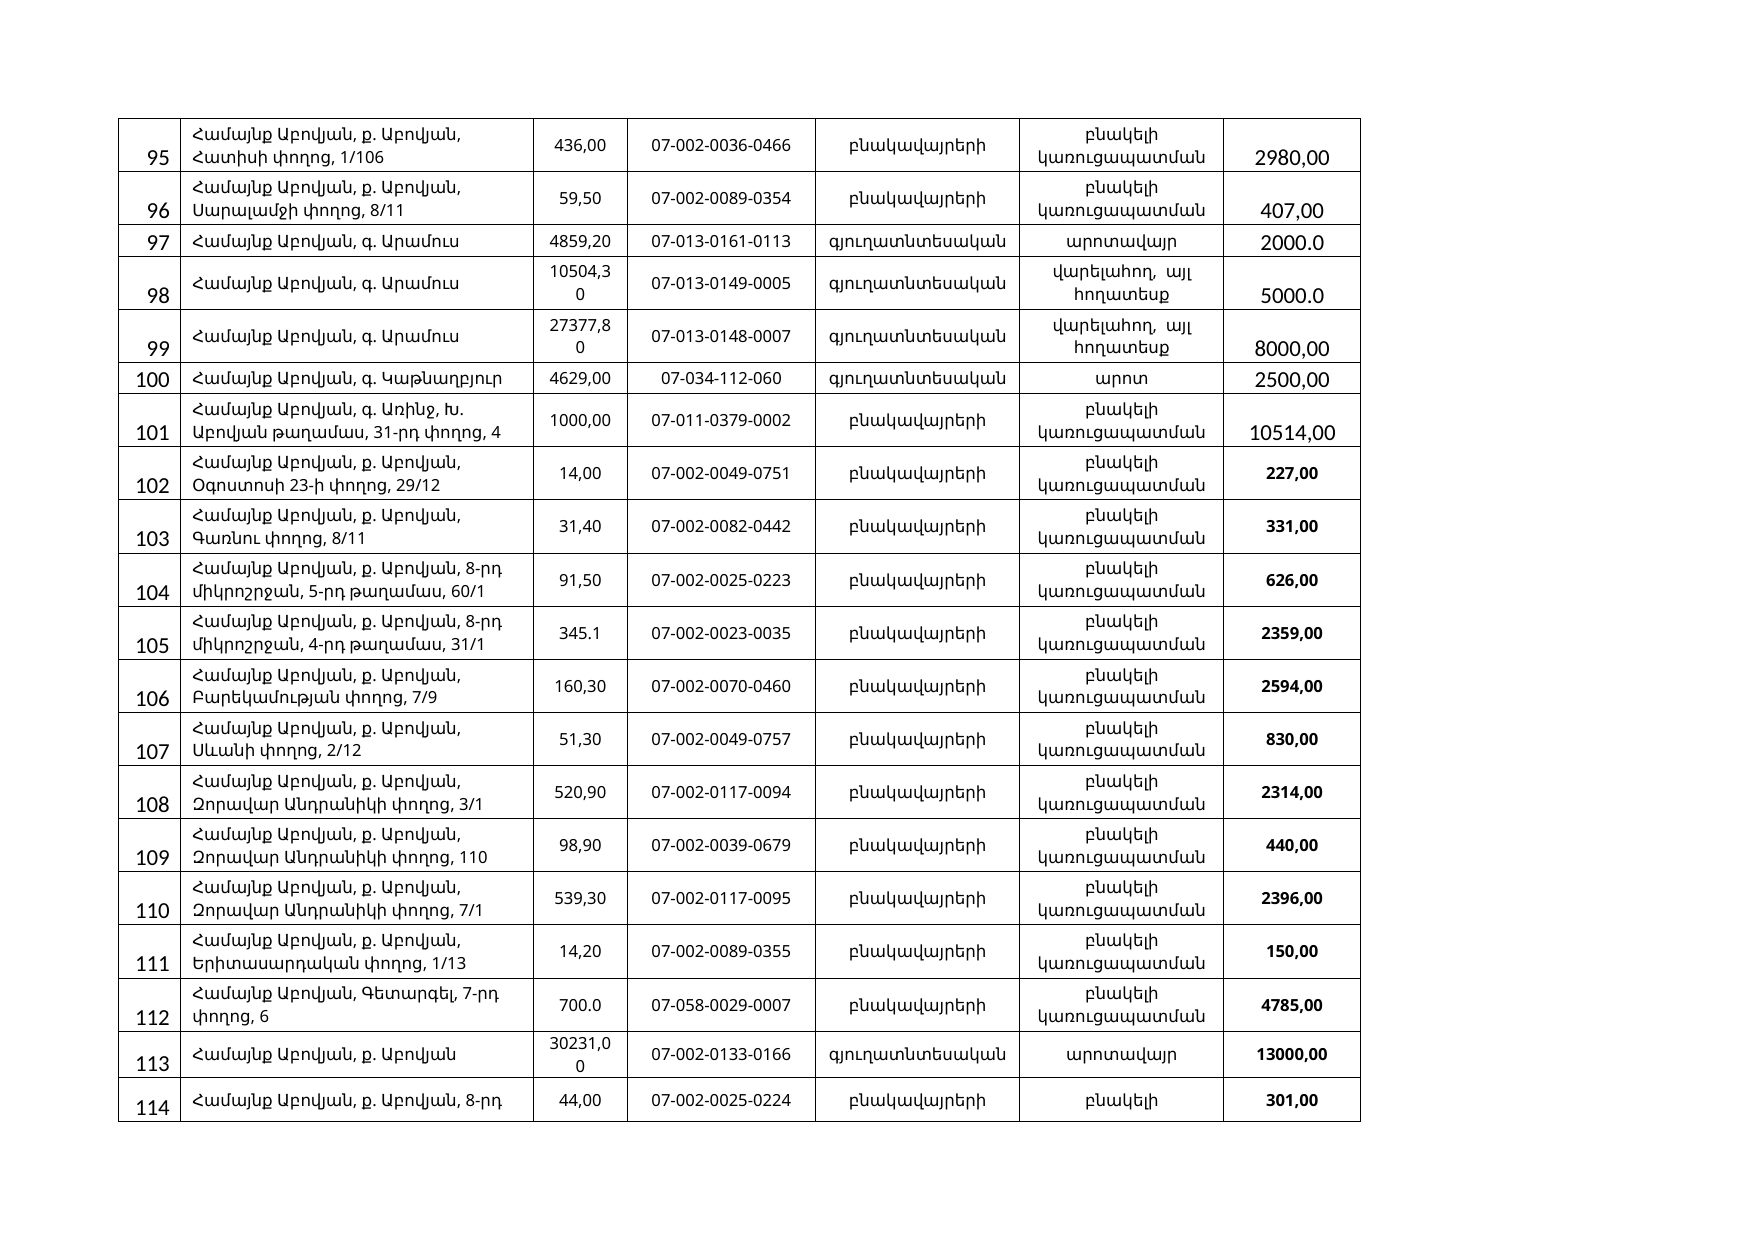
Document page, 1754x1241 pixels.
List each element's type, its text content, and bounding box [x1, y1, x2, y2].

table_cell բնակավայրերի [816, 925, 1019, 977]
table_cell 2500,00 [1224, 363, 1360, 393]
table_cell 07-002-0025-0224 [628, 1078, 815, 1121]
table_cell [181, 1078, 533, 1121]
table_cell 07-002-0082-0442 [628, 500, 815, 552]
table_cell բնակելի կառուցապատման [1020, 394, 1223, 446]
table_cell 98,90 [534, 819, 627, 871]
table_cell 700.0 [534, 979, 627, 1031]
table_cell 07-002-0023-0035 [628, 607, 815, 659]
table_cell 97 [119, 225, 180, 256]
table_cell Համայնք Աբովյան, ք. Աբովյան, Բարեկամության փողոց, 7/9 [181, 660, 533, 712]
table_cell Համայնք Աբովյան, գ. Արամուս [181, 225, 533, 256]
table_cell 107 [119, 713, 180, 765]
table_cell գյուղատնտեսական [816, 225, 1019, 256]
table_cell արոտավայր [1020, 1032, 1223, 1077]
table_cell բնակավայրերի [816, 1078, 1019, 1121]
table_cell 520,90 [534, 766, 627, 818]
table_cell 345.1 [534, 607, 627, 659]
table_cell բնակավայրերի [816, 713, 1019, 765]
table_cell բնակավայրերի [816, 394, 1019, 446]
table_cell բնակավայրերի [816, 766, 1019, 818]
table_cell վարելահող, այլ հողատեսք [1020, 310, 1223, 362]
table_cell բնակելի կառուցապատման [1020, 554, 1223, 606]
table_cell 10514,00 [1224, 394, 1360, 446]
table_cell 100 [119, 363, 180, 393]
table_cell 104 [119, 554, 180, 606]
table_cell արոտ [1020, 363, 1223, 393]
table_cell բնակավայրերի [816, 172, 1019, 224]
table_cell բնակելի կառուցապատման [1020, 172, 1223, 224]
table_cell 07-013-0149-0005 [628, 257, 815, 309]
table_cell 150,00 [1224, 925, 1360, 977]
table_cell Համայնք Աբովյան, Գետարգել, 7-րդ փողոց, 6 [181, 979, 533, 1031]
table_cell 07-002-0089-0355 [628, 925, 815, 977]
table_cell 111 [119, 925, 180, 977]
table_cell 96 [119, 172, 180, 224]
table_cell 10504,30 [534, 257, 627, 309]
table_cell 07-013-0161-0113 [628, 225, 815, 256]
table_cell 95 [119, 119, 180, 171]
table_cell գյուղատնտեսական [816, 363, 1019, 393]
table_cell բնակելի կառուցապատման [1020, 607, 1223, 659]
table_cell 407,00 [1224, 172, 1360, 224]
table_cell Համայնք Աբովյան, գ. Արամուս [181, 310, 533, 362]
table_cell 103 [119, 500, 180, 552]
table_cell բնակելի կառուցապատման [1020, 713, 1223, 765]
table_cell 07-002-0039-0679 [628, 819, 815, 871]
table_cell 1000,00 [534, 394, 627, 446]
table_cell 07-002-0089-0354 [628, 172, 815, 224]
table_cell բնակավայրերի [816, 979, 1019, 1031]
table_cell բնակավայրերի [816, 554, 1019, 606]
table_cell բնակավայրերի [816, 447, 1019, 499]
table_cell 51,30 [534, 713, 627, 765]
table_cell բնակավայրերի [816, 607, 1019, 659]
table_cell 5000.0 [1224, 257, 1360, 309]
table_cell բնակավայրերի [816, 660, 1019, 712]
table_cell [1020, 1078, 1223, 1121]
table_cell 07-002-0133-0166 [628, 1032, 815, 1077]
table_cell 44,00 [534, 1078, 627, 1121]
table_cell 108 [119, 766, 180, 818]
table_cell Համայնք Աբովյան, ք. Աբովյան, Երիտասարդական փողոց, 1/13 [181, 925, 533, 977]
table_cell 109 [119, 819, 180, 871]
table_cell բնակելի կառուցապատման [1020, 766, 1223, 818]
table_cell 160,30 [534, 660, 627, 712]
table_cell 59,50 [534, 172, 627, 224]
table_cell 2396,00 [1224, 872, 1360, 924]
table_cell արոտավայր [1020, 225, 1223, 256]
table_cell Համայնք Աբովյան, ք. Աբովյան, Հատիսի փողոց, 1/106 [181, 119, 533, 171]
table_cell 31,40 [534, 500, 627, 552]
table_cell 14,20 [534, 925, 627, 977]
table_cell 114 [119, 1078, 180, 1121]
table_cell 539,30 [534, 872, 627, 924]
table_cell բնակելի կառուցապատման [1020, 979, 1223, 1031]
table_cell 106 [119, 660, 180, 712]
table_cell 2980,00 [1224, 119, 1360, 171]
table_cell բնակելի կառուցապատման [1020, 119, 1223, 171]
table_cell 07-013-0148-0007 [628, 310, 815, 362]
table_cell 112 [119, 979, 180, 1031]
table_cell 440,00 [1224, 819, 1360, 871]
table_cell 113 [119, 1032, 180, 1077]
table_cell Համայնք Աբովյան, ք. Աբովյան [181, 1032, 533, 1077]
table_cell 2359,00 [1224, 607, 1360, 659]
table_cell 110 [119, 872, 180, 924]
table_cell վարելահող, այլ հողատեսք [1020, 257, 1223, 309]
table_cell գյուղատնտեսական [816, 257, 1019, 309]
table_cell 2594,00 [1224, 660, 1360, 712]
table_cell 2000.0 [1224, 225, 1360, 256]
table_cell Համայնք Աբովյան, գ. Կաթնաղբյուր [181, 363, 533, 393]
table_cell 436,00 [534, 119, 627, 171]
table_cell 301,00 [1224, 1078, 1360, 1121]
table_cell Համայնք Աբովյան, ք. Աբովյան, 8-րդ միկրոշրջան, 5-րդ թաղամաս, 60/1 [181, 554, 533, 606]
table_cell 4629,00 [534, 363, 627, 393]
table_cell 07-002-0049-0757 [628, 713, 815, 765]
table_cell գյուղատնտեսական [816, 310, 1019, 362]
table_cell 14,00 [534, 447, 627, 499]
table_cell բնակելի կառուցապատման [1020, 447, 1223, 499]
table_cell 07-002-0025-0223 [628, 554, 815, 606]
table_cell 07-002-0036-0466 [628, 119, 815, 171]
table_cell 227,00 [1224, 447, 1360, 499]
table_cell 27377,80 [534, 310, 627, 362]
table_cell բնակելի կառուցապատման [1020, 925, 1223, 977]
table_cell Համայնք Աբովյան, ք. Աբովյան, Զորավար Անդրանիկի փողոց, 110 [181, 819, 533, 871]
table_cell 99 [119, 310, 180, 362]
table_cell 30231,00 [534, 1032, 627, 1077]
table_cell 07-011-0379-0002 [628, 394, 815, 446]
table_cell գյուղատնտեսական [816, 1032, 1019, 1077]
table_cell 13000,00 [1224, 1032, 1360, 1077]
table_cell 105 [119, 607, 180, 659]
table_cell 07-002-0117-0094 [628, 766, 815, 818]
table_cell 07-034-112-060 [628, 363, 815, 393]
table_cell 2314,00 [1224, 766, 1360, 818]
table_cell բնակավայրերի [816, 119, 1019, 171]
table_cell բնակելի կառուցապատման [1020, 500, 1223, 552]
table_cell 07-002-0070-0460 [628, 660, 815, 712]
table_cell 331,00 [1224, 500, 1360, 552]
table_cell 07-002-0049-0751 [628, 447, 815, 499]
table_cell Համայնք Աբովյան, ք. Աբովյան, Զորավար Անդրանիկի փողոց, 3/1 [181, 766, 533, 818]
table_cell 07-002-0117-0095 [628, 872, 815, 924]
table_cell 8000,00 [1224, 310, 1360, 362]
table_cell բնակելի կառուցապատման [1020, 872, 1223, 924]
table_cell բնակավայրերի [816, 500, 1019, 552]
table_cell Համայնք Աբովյան, ք. Աբովյան, Գառնու փողոց, 8/11 [181, 500, 533, 552]
table_cell 102 [119, 447, 180, 499]
table_cell բնակավայրերի [816, 819, 1019, 871]
table_cell 4859,20 [534, 225, 627, 256]
table_cell բնակելի կառուցապատման [1020, 660, 1223, 712]
table_cell Համայնք Աբովյան, գ. Արամուս [181, 257, 533, 309]
table_cell 830,00 [1224, 713, 1360, 765]
table_cell Համայնք Աբովյան, գ. Առինջ, Խ. Աբովյան թաղամաս, 31-րդ փողոց, 4 [181, 394, 533, 446]
table_cell 626,00 [1224, 554, 1360, 606]
table_cell 4785,00 [1224, 979, 1360, 1031]
table_cell 91,50 [534, 554, 627, 606]
table_cell բնակավայրերի [816, 872, 1019, 924]
table_cell բնակելի կառուցապատման [1020, 819, 1223, 871]
table_cell Համայնք Աբովյան, ք. Աբովյան, 8-րդ միկրոշրջան, 4-րդ թաղամաս, 31/1 [181, 607, 533, 659]
table_cell 101 [119, 394, 180, 446]
table_cell Համայնք Աբովյան, ք. Աբովյան, Սարալամջի փողոց, 8/11 [181, 172, 533, 224]
table_cell Համայնք Աբովյան, ք. Աբովյան, Զորավար Անդրանիկի փողոց, 7/1 [181, 872, 533, 924]
table_cell 98 [119, 257, 180, 309]
table_cell 07-058-0029-0007 [628, 979, 815, 1031]
table_cell Համայնք Աբովյան, ք. Աբովյան, Սևանի փողոց, 2/12 [181, 713, 533, 765]
table_cell Համայնք Աբովյան, ք. Աբովյան, Օգոստոսի 23-ի փողոց, 29/12 [181, 447, 533, 499]
